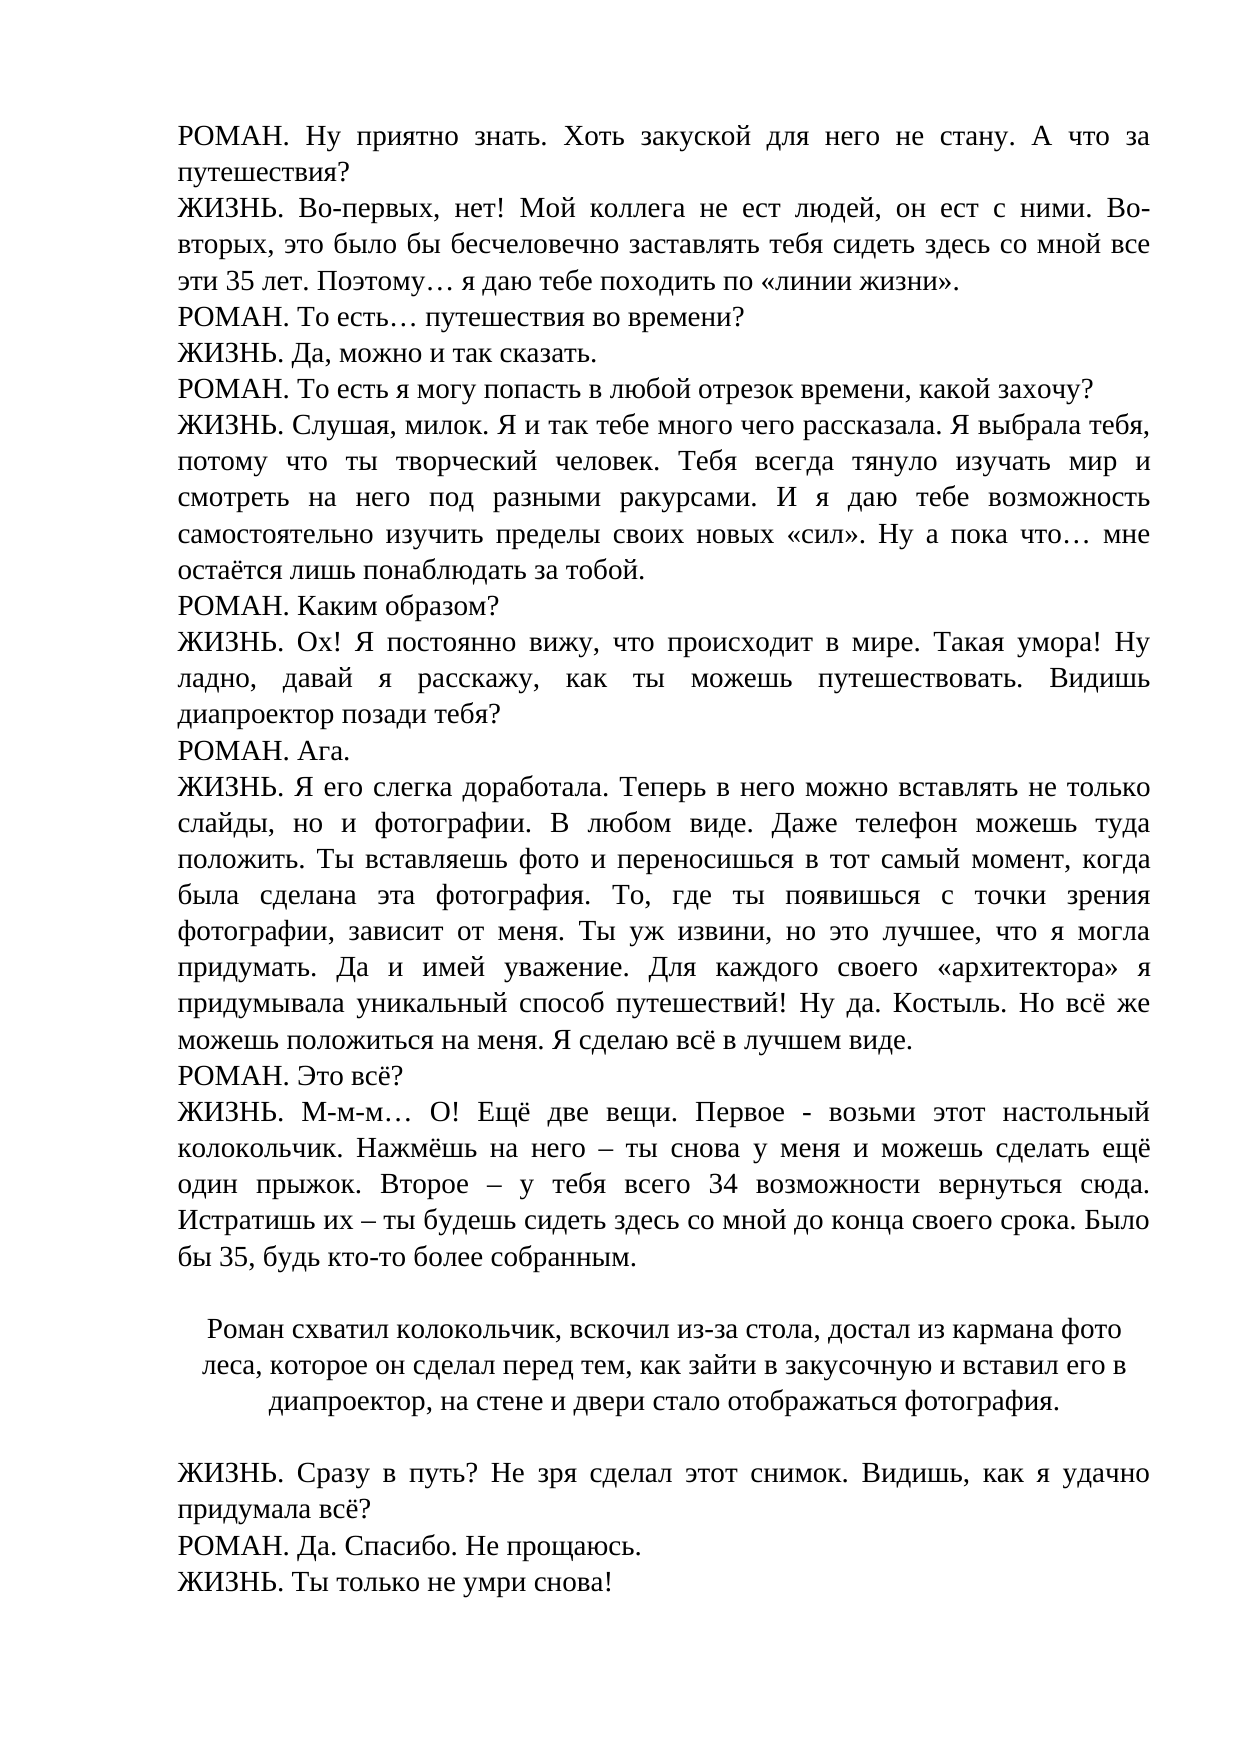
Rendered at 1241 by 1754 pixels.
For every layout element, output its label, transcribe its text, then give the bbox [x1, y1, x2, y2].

text ЖИЗНЬ. Ох! Я постоянно вижу, что происходит в мире. Такая умора! Ну ладно, давай я расскажу, как ты можешь путешествовать. Видишь диапроектор позади тебя? [177, 624, 1152, 730]
text РОМАН. Каким образом? [177, 588, 1152, 622]
text ЖИЗНЬ. Я его слегка доработала. Теперь в него можно вставлять не только слайды, но и фотографии. В любом виде. Даже телефон можешь туда положить. Ты вставляешь фото и переносишься в тот самый момент, когда была сделана эта фотография. То, где ты появишься с точки зрения фотографии, зависит от меня. Ты уж извини, но это лучшее, что я могла придумать. Да и имей уважение. Для каждого своего «архитектора» я придумывала уникальный способ путешествий! Ну да. Костыль. Но всё же можешь положиться на меня. Я сделаю всё в лучшем виде. [177, 769, 1152, 1055]
text РОМАН. То есть… путешествия во времени? [177, 299, 1152, 332]
text ЖИЗНЬ. Да, можно и так сказать. [177, 335, 1152, 368]
text Роман схватил колокольчик, вскочил из-за стола, достал из кармана фото леса, которое он сделал перед тем, как зайти в закусочную и вставил его в диапроектор, на стене и двери стало отображаться фотография. [177, 1311, 1152, 1417]
text РОМАН. Это всё? [177, 1058, 1152, 1091]
text ЖИЗНЬ. Ты только не умри снова! [177, 1564, 1152, 1597]
text ЖИЗНЬ. Слушая, милок. Я и так тебе много чего рассказала. Я выбрала тебя, потому что ты творческий человек. Тебя всегда тянуло изучать мир и смотреть на него под разными ракурсами. И я даю тебе возможность самостоятельно изучить пределы своих новых «сил». Ну а пока что… мне остаётся лишь понаблюдать за тобой. [177, 407, 1152, 585]
text ЖИЗНЬ. М-м-м… О! Ещё две вещи. Первое - возьми этот настольный колокольчик. Нажмёшь на него – ты снова у меня и можешь сделать ещё один прыжок. Второе – у тебя всего 34 возможности вернуться сюда. Истратишь их – ты будешь сидеть здесь со мной до конца своего срока. Было бы 35, будь кто-то более собранным. [177, 1094, 1152, 1272]
text ЖИЗНЬ. Во-первых, нет! Мой коллега не ест людей, он ест с ними. Во-вторых, это было бы бесчеловечно заставлять тебя сидеть здесь со мной все эти 35 лет. Поэтому… я даю тебе походить по «линии жизни». [177, 190, 1152, 296]
text РОМАН. То есть я могу попасть в любой отрезок времени, какой захочу? [177, 371, 1152, 405]
text РОМАН. Да. Спасибо. Не прощаюсь. [177, 1528, 1152, 1561]
text РОМАН. Ага. [177, 733, 1152, 766]
text ЖИЗНЬ. Сразу в путь? Не зря сделал этот снимок. Видишь, как я удачно придумала всё? [177, 1456, 1152, 1525]
text РОМАН. Ну приятно знать. Хоть закуской для него не стану. А что за путешествия? [177, 118, 1152, 188]
